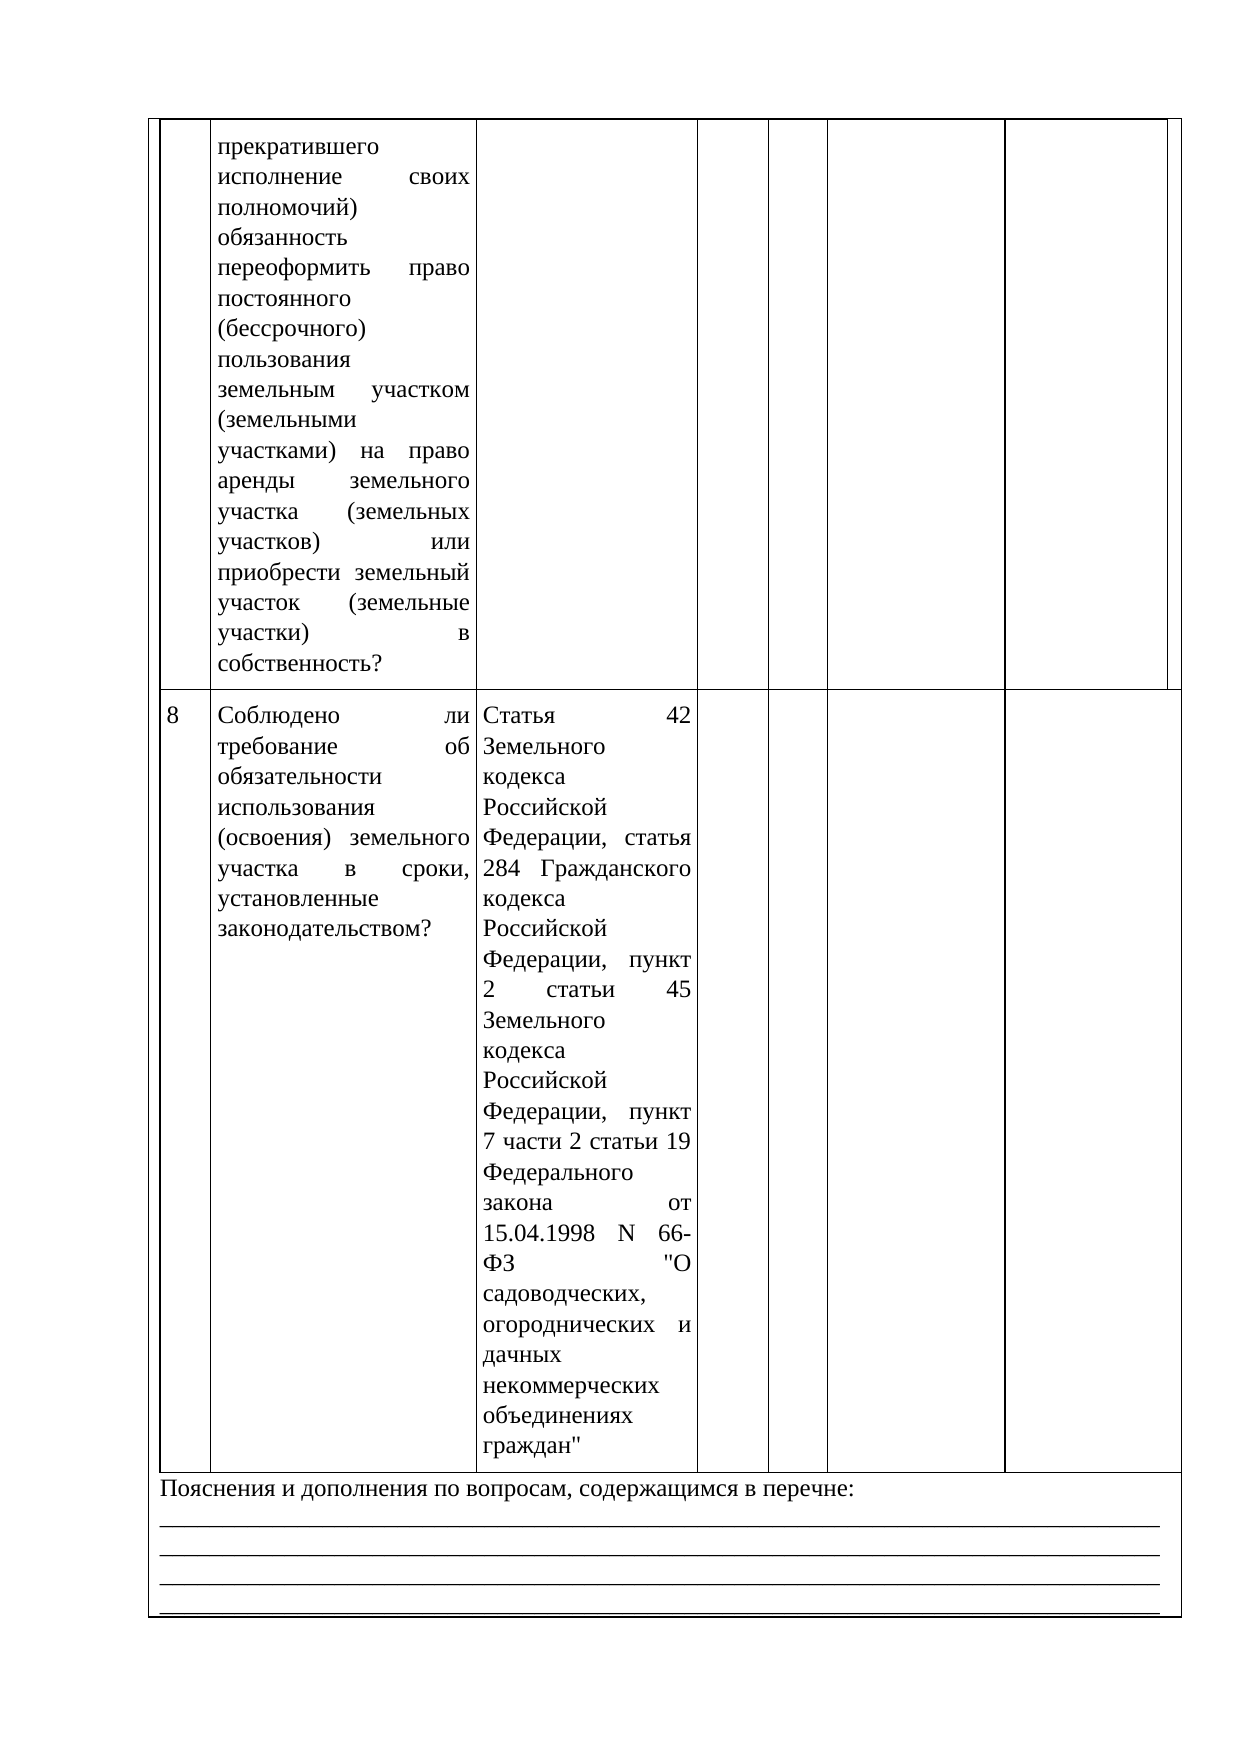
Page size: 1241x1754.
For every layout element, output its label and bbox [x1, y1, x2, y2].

table_cell [149, 119, 1181, 1616]
